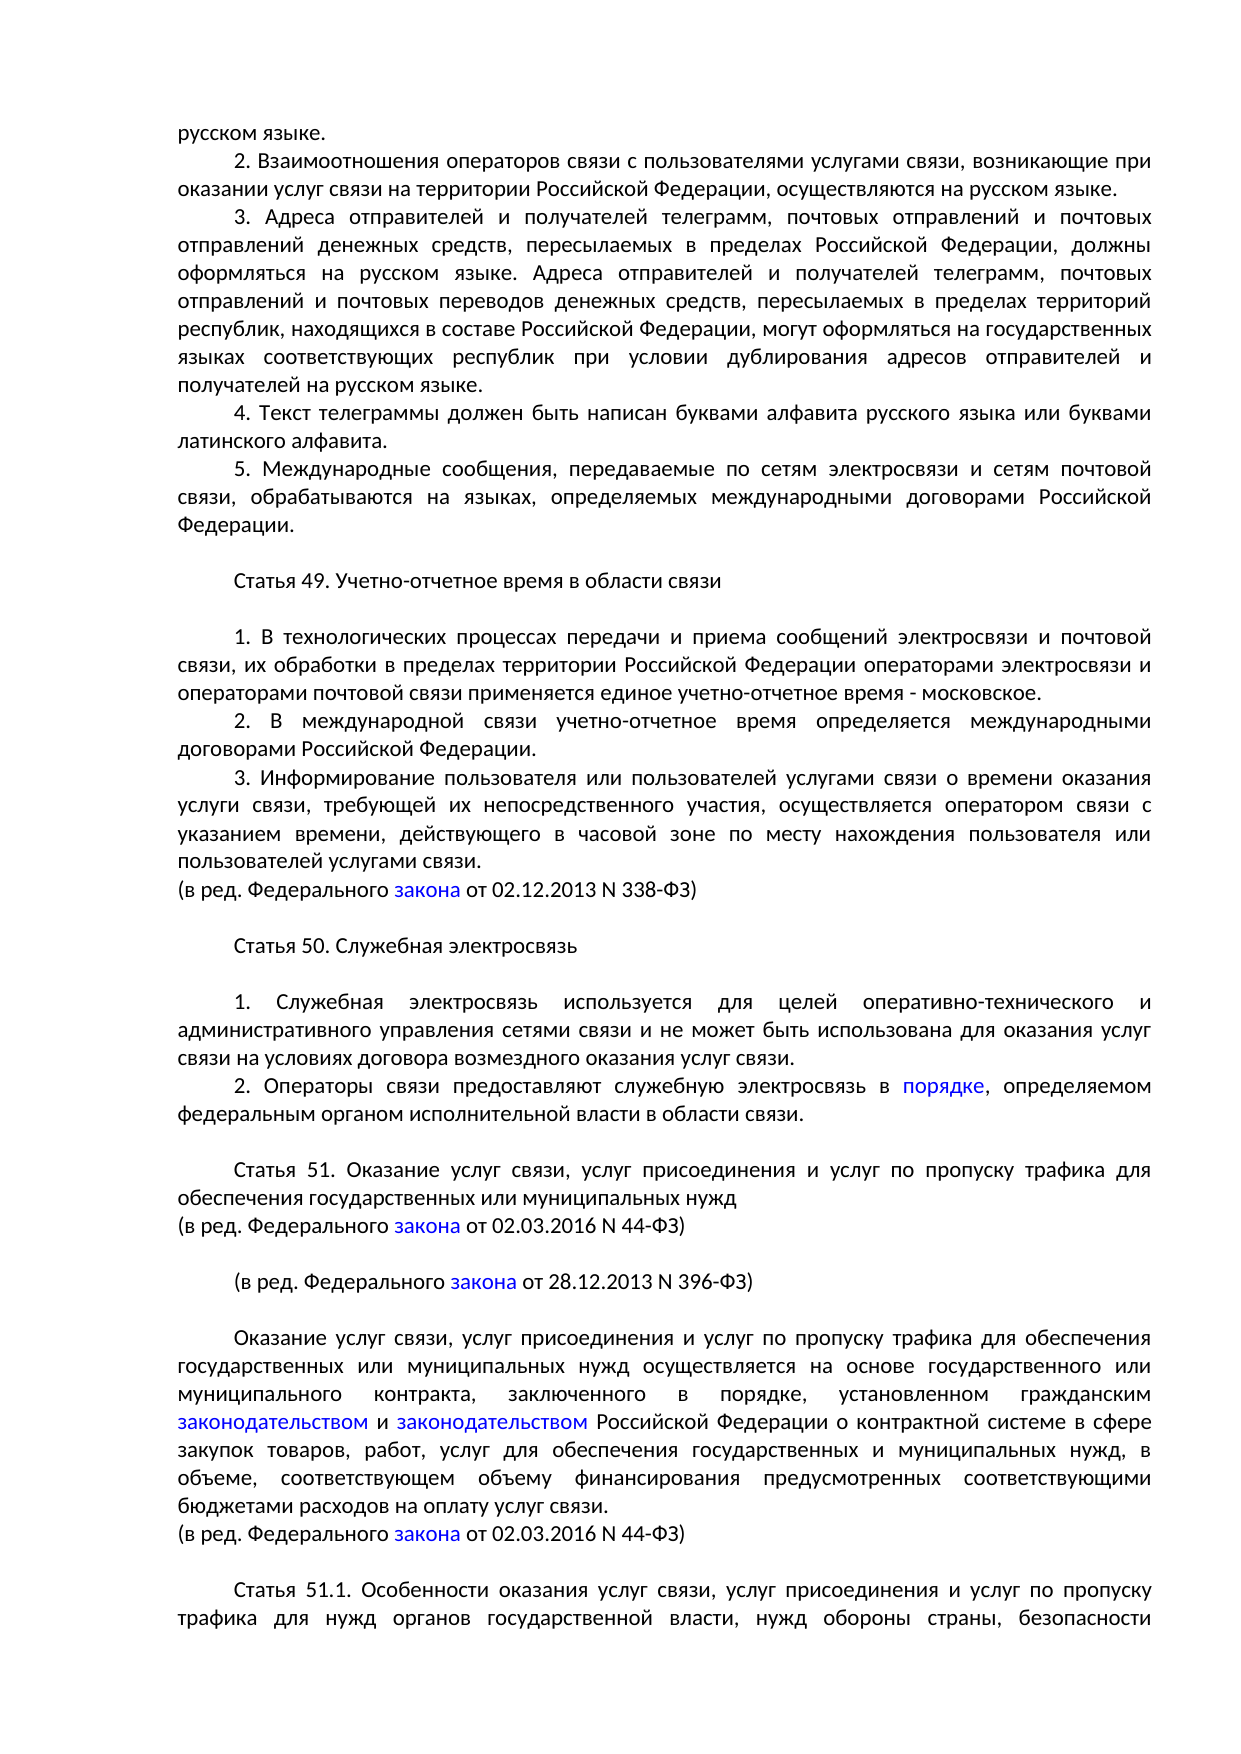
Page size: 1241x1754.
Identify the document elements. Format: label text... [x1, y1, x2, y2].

text Статья 49. Учетно-отчетное время в области связи [177, 566, 1152, 594]
text 2. Взаимоотношения операторов связи с пользователями услугами связи, возникающие при оказании услуг связи на территории Российской Федерации, осуществляются на русском языке. [177, 146, 1152, 202]
text 3. Информирование пользователя или пользователей услугами связи о времени оказания услуги связи, требующей их непосредственного участия, осуществляется оператором связи с указанием времени, действующего в часовой зоне по месту нахождения пользователя или пользователей услугами связи. [177, 763, 1152, 875]
text 5. Международные сообщения, передаваемые по сетям электросвязи и сетям почтовой связи, обрабатываются на языках, определяемых международными договорами Российской Федерации. [177, 454, 1152, 538]
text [177, 1575, 1152, 1631]
text (в ред. Федерального закона от 02.03.2016 N 44-ФЗ) [177, 1519, 1152, 1547]
text Оказание услуг связи, услуг присоединения и услуг по пропуску трафика для обеспечения государственных или муниципальных нужд осуществляется на основе государственного или муниципального контракта, заключенного в порядке, установленном гражданским законодательством и законодательством Российской Федерации о контрактной системе в сфере закупок товаров, работ, услуг для обеспечения государственных и муниципальных нужд, в объеме, соответствующем объему финансирования предусмотренных соответствующими бюджетами расходов на оплату услуг связи. [177, 1323, 1152, 1519]
text (в ред. Федерального закона от 02.12.2013 N 338-ФЗ) [177, 875, 1152, 903]
text Статья 50. Служебная электросвязь [177, 931, 1152, 959]
text (в ред. Федерального закона от 02.03.2016 N 44-ФЗ) [177, 1211, 1152, 1239]
text (в ред. Федерального закона от 28.12.2013 N 396-ФЗ) [177, 1267, 1152, 1295]
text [177, 118, 1152, 146]
text 1. В технологических процессах передачи и приема сообщений электросвязи и почтовой связи, их обработки в пределах территории Российской Федерации операторами электросвязи и операторами почтовой связи применяется единое учетно-отчетное время - московское. [177, 622, 1152, 707]
text Статья 51. Оказание услуг связи, услуг присоединения и услуг по пропуску трафика для обеспечения государственных или муниципальных нужд [177, 1155, 1152, 1211]
text 4. Текст телеграммы должен быть написан буквами алфавита русского языка или буквами латинского алфавита. [177, 398, 1152, 454]
text 2. В международной связи учетно-отчетное время определяется международными договорами Российской Федерации. [177, 707, 1152, 763]
text 1. Служебная электросвязь используется для целей оперативно-технического и административного управления сетями связи и не может быть использована для оказания услуг связи на условиях договора возмездного оказания услуг связи. [177, 987, 1152, 1071]
text 2. Операторы связи предоставляют служебную электросвязь в порядке, определяемом федеральным органом исполнительной власти в области связи. [177, 1071, 1152, 1127]
text 3. Адреса отправителей и получателей телеграмм, почтовых отправлений и почтовых отправлений денежных средств, пересылаемых в пределах Российской Федерации, должны оформляться на русском языке. Адреса отправителей и получателей телеграмм, почтовых отправлений и почтовых переводов денежных средств, пересылаемых в пределах территорий республик, находящихся в составе Российской Федерации, могут оформляться на государственных языках соответствующих республик при условии дублирования адресов отправителей и получателей на русском языке. [177, 202, 1152, 398]
